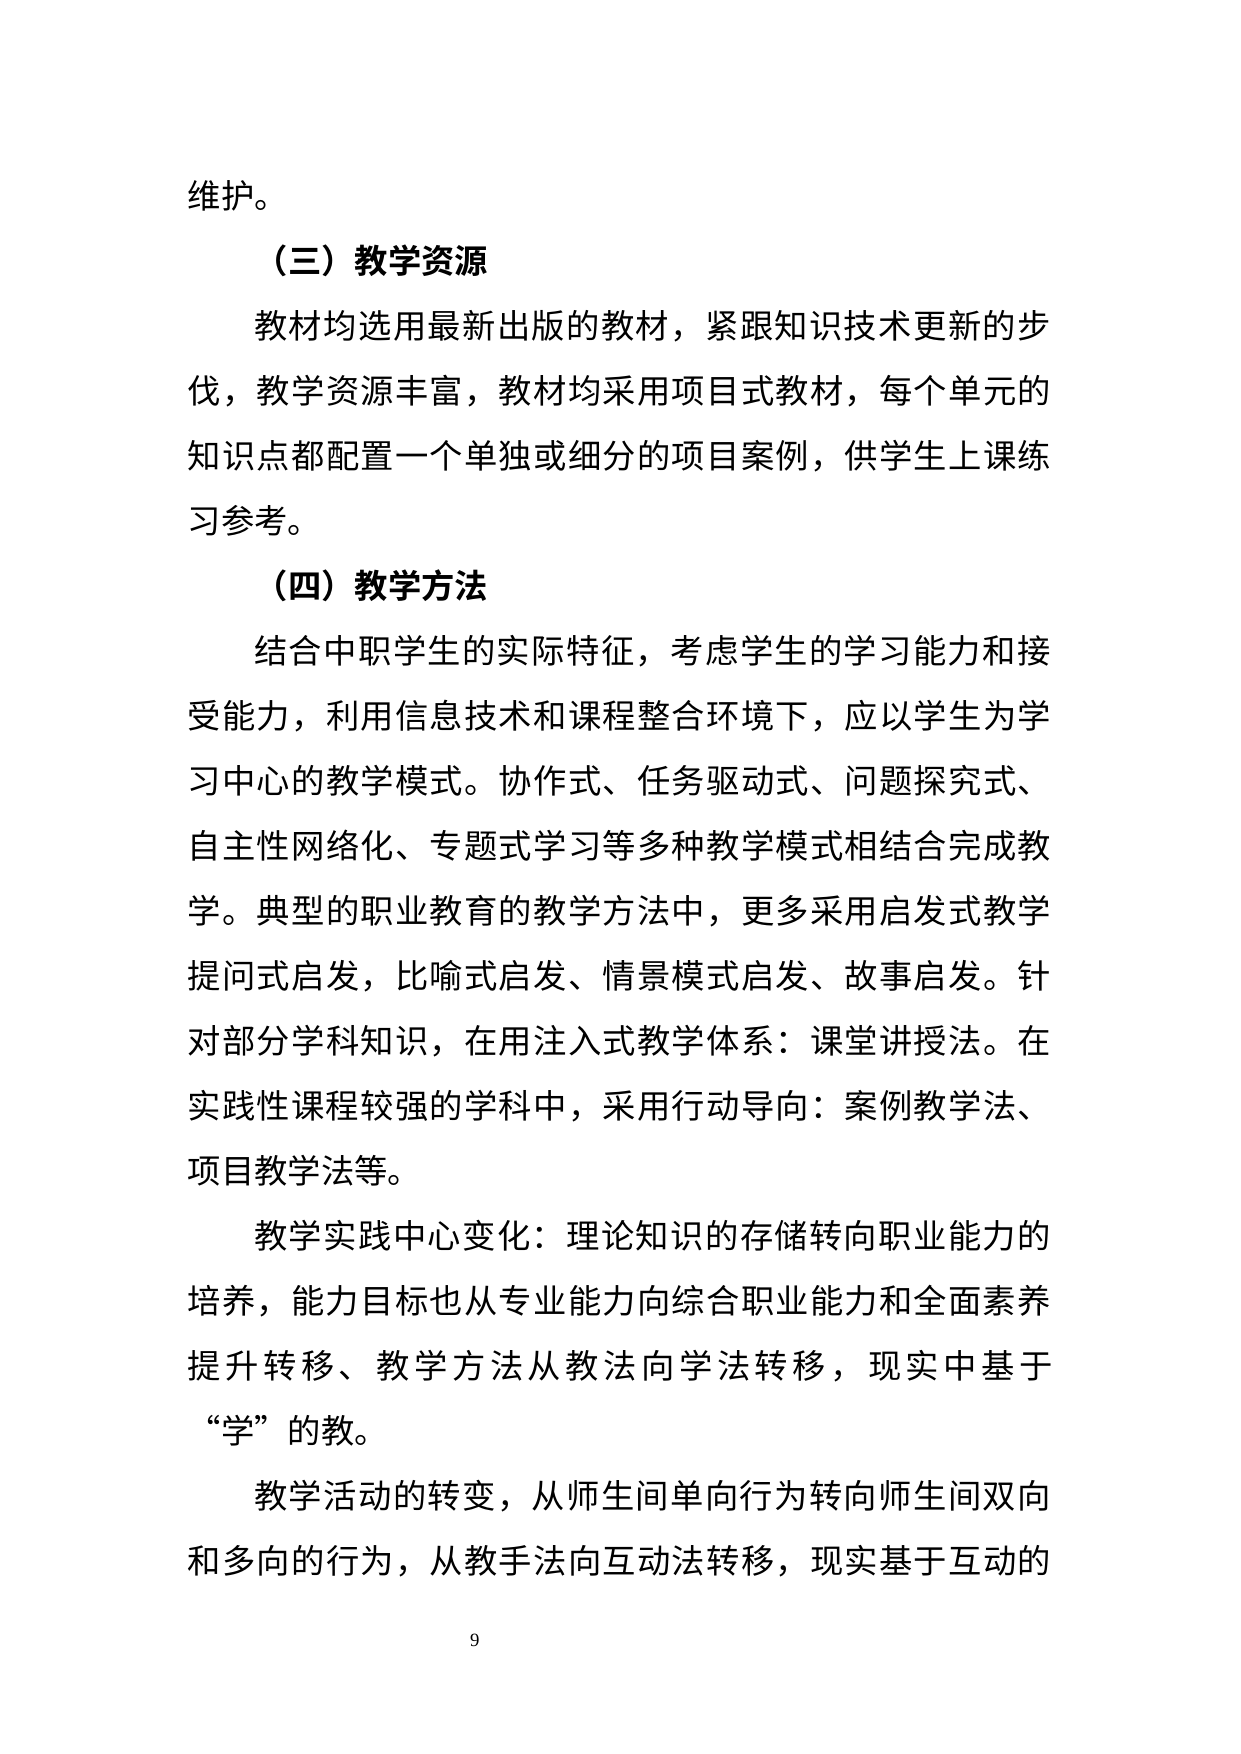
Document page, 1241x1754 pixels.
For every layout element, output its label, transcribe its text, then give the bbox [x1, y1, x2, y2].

text （三）教学资源 [187, 227, 1053, 292]
text 教学实践中心变化：理论知识的存储转向职业能力的培养，能力目标也从专业能力向综合职业能力和全面素养提升转移、教学方法从教法向学法转移，现实中基于“学”的教。 [187, 1202, 1053, 1462]
text （四）教学方法 [187, 552, 1053, 617]
text 教材均选用最新出版的教材，紧跟知识技术更新的步伐，教学资源丰富，教材均采用项目式教材，每个单元的知识点都配置一个单独或细分的项目案例，供学生上课练习参考。 [187, 292, 1053, 552]
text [187, 162, 1053, 227]
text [187, 1462, 1053, 1592]
text 结合中职学生的实际特征，考虑学生的学习能力和接受能力，利用信息技术和课程整合环境下，应以学生为学习中心的教学模式。协作式、任务驱动式、问题探究式、自主性网络化、专题式学习等多种教学模式相结合完成教学。典型的职业教育的教学方法中，更多采用启发式教学：提问式启发，比喻式启发、情景模式启发、故事启发。针对部分学科知识，在用注入式教学体系：课堂讲授法。在实践性课程较强的学科中，采用行动导向：案例教学法、项目教学法等。 [187, 617, 1053, 1202]
